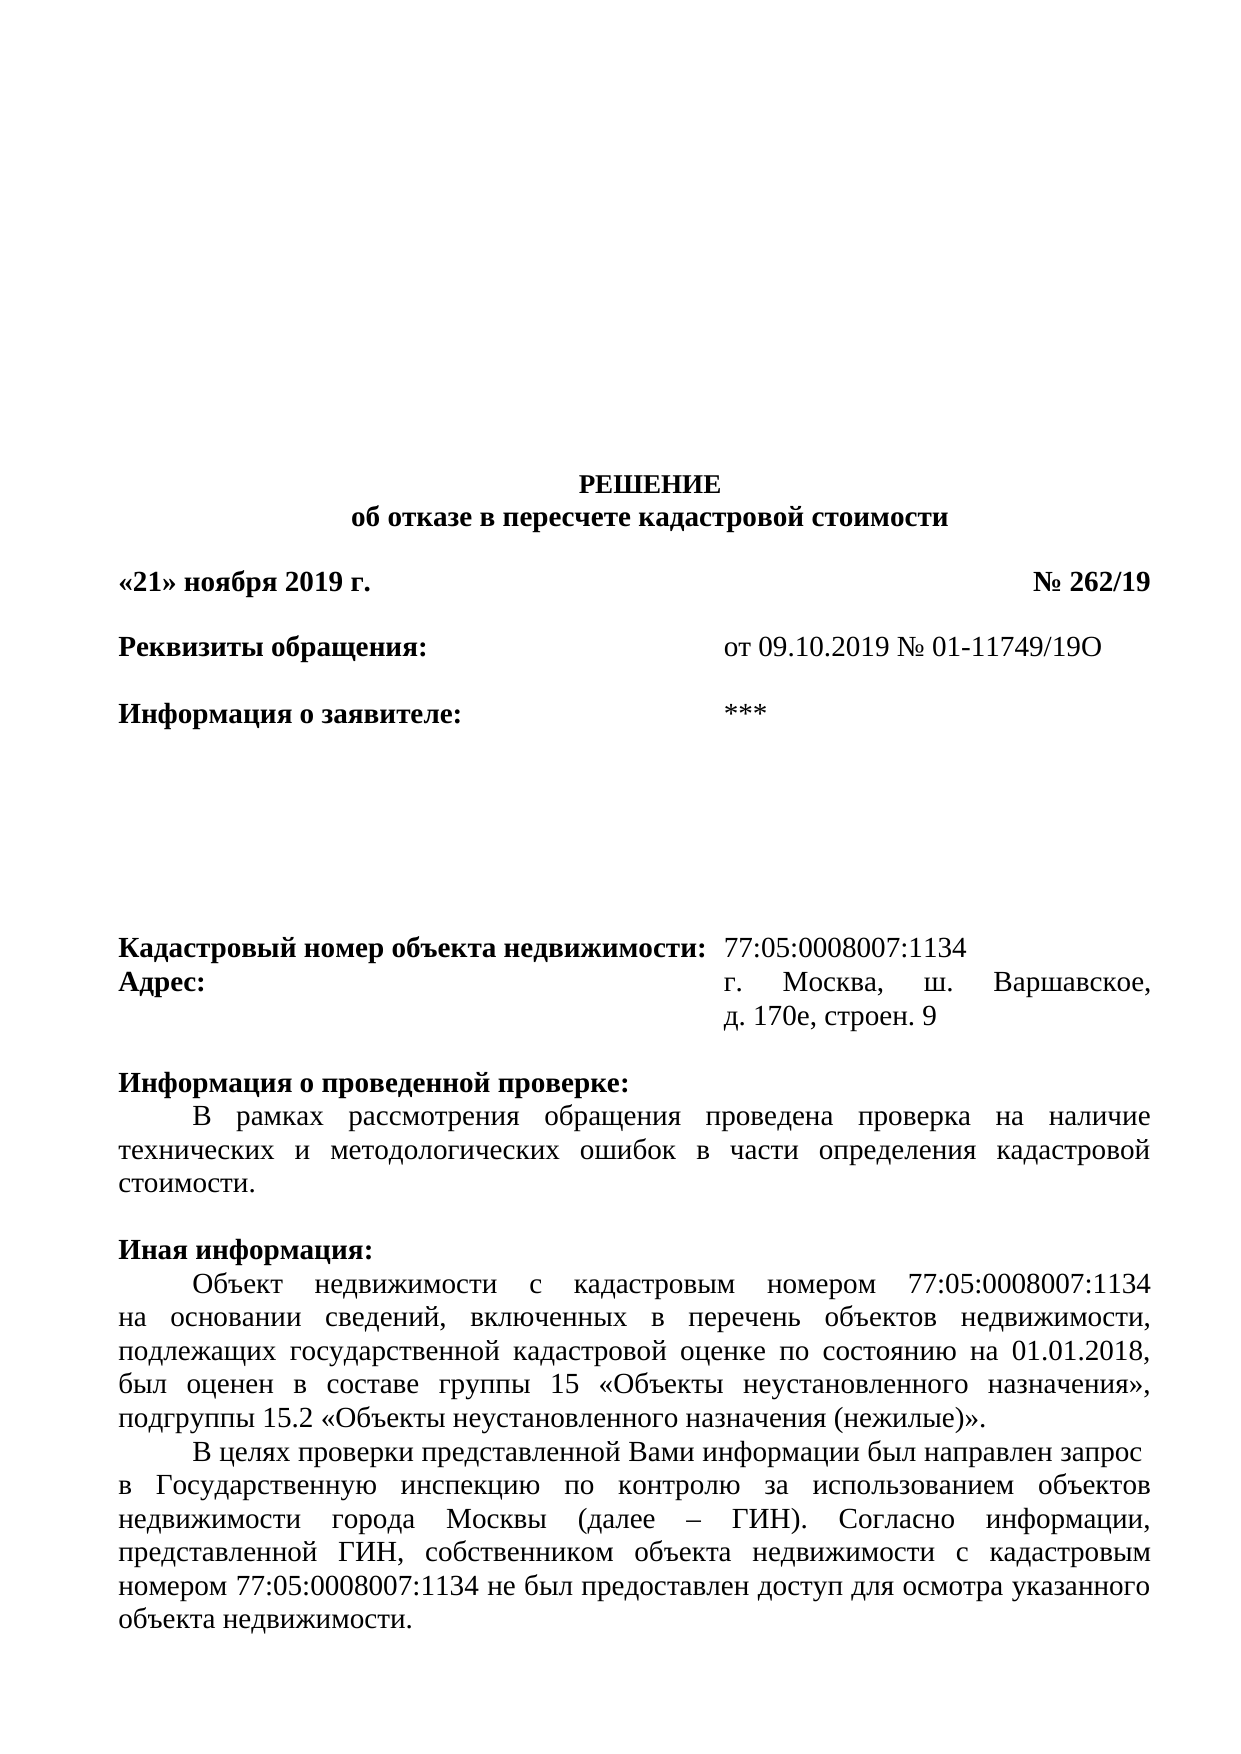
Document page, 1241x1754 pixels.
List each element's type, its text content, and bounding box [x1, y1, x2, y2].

text В рамках рассмотрения обращения проведена проверка на наличие технических и методологических ошибок в части определения кадастровой стоимости. [118, 1098, 1152, 1199]
text Информация о заявителе: *** [118, 696, 1152, 729]
text В целях проверки представленной Вами информации был направлен запрос в Государственную инспекцию по контролю за использованием объектов недвижимости города Москвы (далее – ГИН). Согласно информации, представленной ГИН, собственником объекта недвижимости с кадастровым номером 77:05:0008007:1134 не был предоставлен доступ для осмотра указанного объекта недвижимости. [118, 1434, 1152, 1635]
text об отказе в пересчете кадастровой стоимости [148, 499, 1152, 533]
list Объект недвижимости с кадастровым номером 77:05:0008007:1134 на основании сведений, включенных в перечень объектов недвижимости, подлежащих государственной кадастровой оценке по состоянию на 01.01.2018, был оценен в составе группы 15 «Объекты неустановленного назначения», подгруппы 15.2 «Объекты неустановленного назначения (нежилые)». [118, 1266, 1152, 1434]
text Адрес: г. Москва, ш. Варшавское, д. 170е, строен. 9 [118, 964, 1152, 1031]
text Информация о проведенной проверке: [118, 1065, 1152, 1098]
text РЕШЕНИЕ [148, 468, 1152, 499]
text Иная информация: [118, 1232, 1152, 1266]
text «21» ноября 2019 г. № 262/19 [118, 564, 1152, 597]
text Кадастровый номер объекта недвижимости: 77:05:0008007:1134 [118, 931, 1152, 964]
text Реквизиты обращения: от 09.10.2019 № 01-11749/19О [118, 629, 1152, 662]
